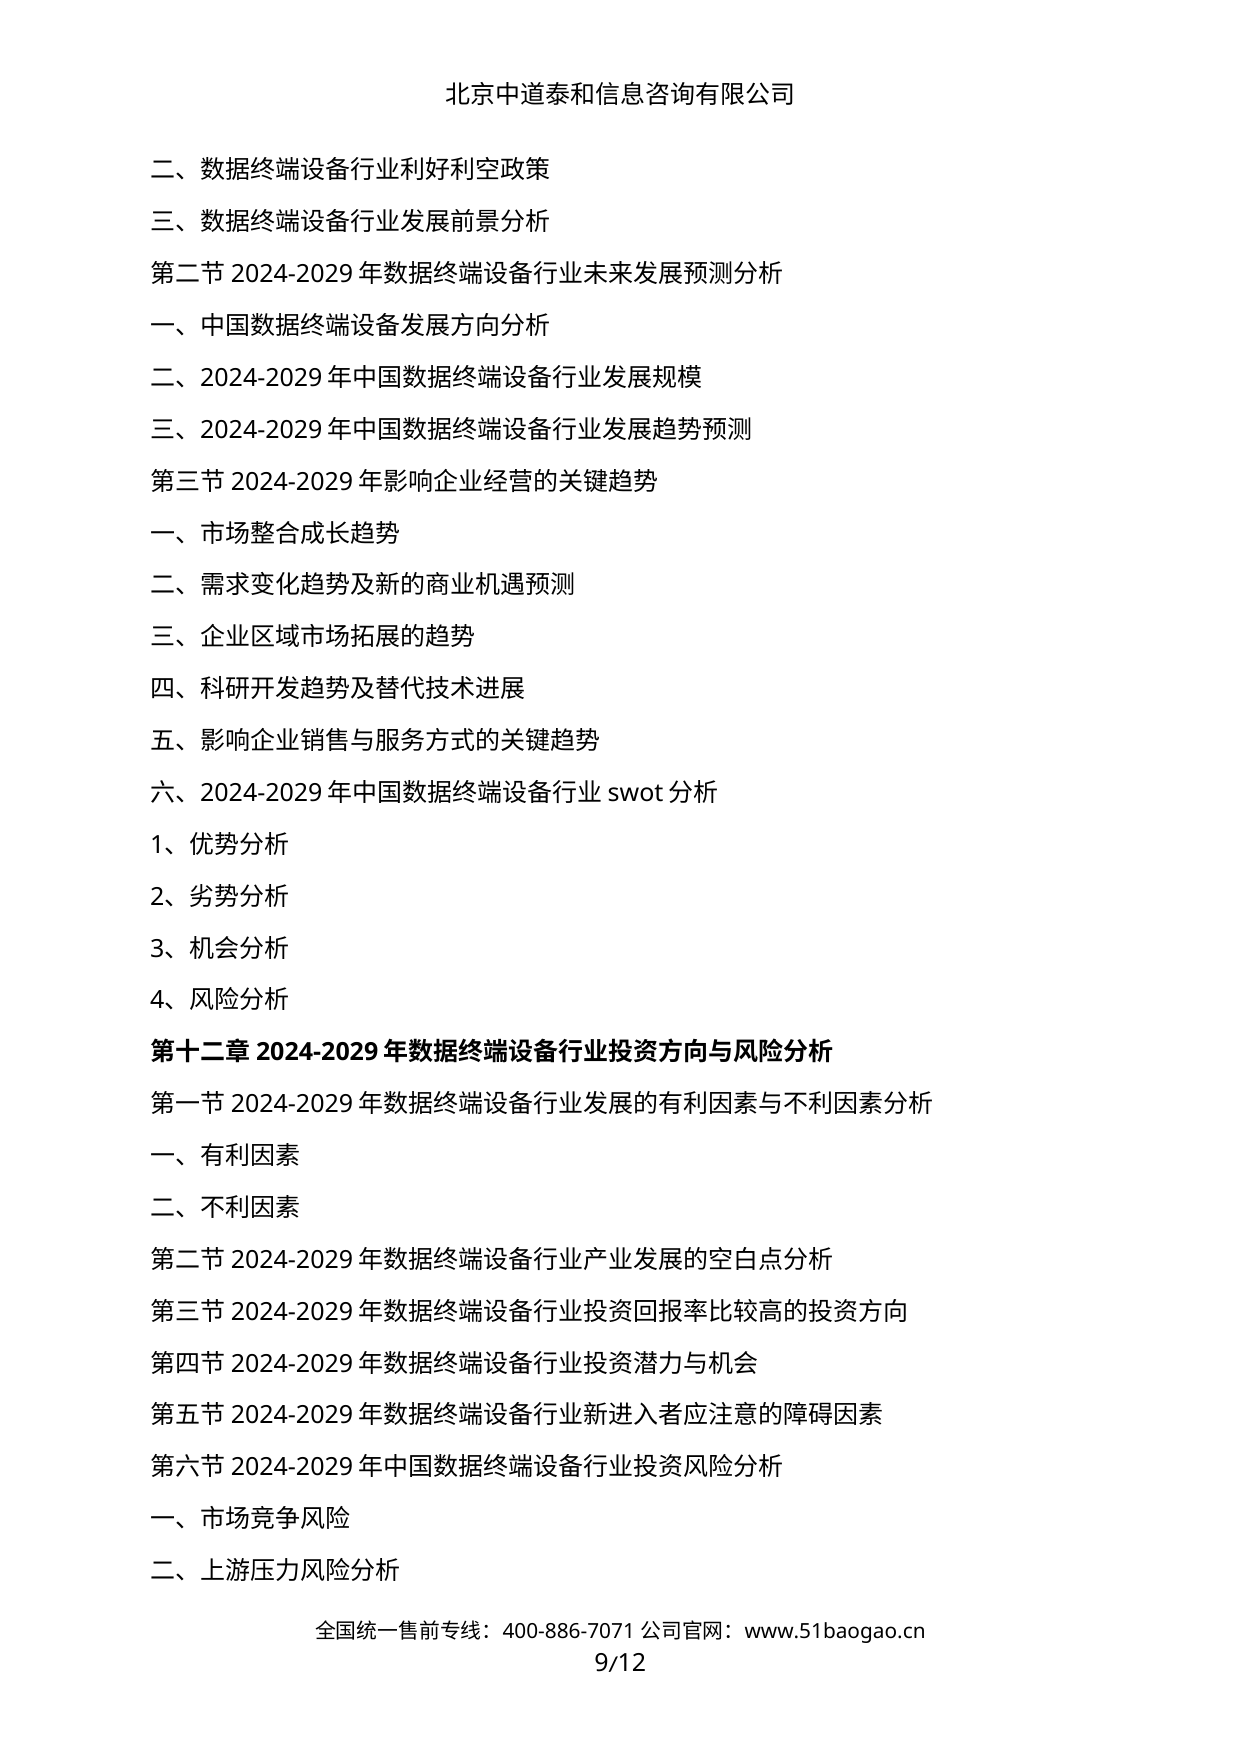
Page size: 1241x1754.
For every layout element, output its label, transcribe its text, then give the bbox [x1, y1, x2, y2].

text 第二节 2024-2029年数据终端设备行业未来发展预测分析 [150, 254, 1090, 290]
text 三、数据终端设备行业发展前景分析 [150, 202, 1090, 238]
text 二、2024-2029年中国数据终端设备行业发展规模 [150, 357, 1090, 394]
text 三、企业区域市场拓展的趋势 [150, 617, 1090, 653]
text 第二节 2024-2029年数据终端设备行业产业发展的空白点分析 [150, 1239, 1090, 1276]
text 二、数据终端设备行业利好利空政策 [150, 150, 1090, 186]
text 一、市场竞争风险 [150, 1499, 1090, 1535]
text 第一节 2024-2029年数据终端设备行业发展的有利因素与不利因素分析 [150, 1084, 1090, 1120]
text 二、不利因素 [150, 1187, 1090, 1224]
text 五、影响企业销售与服务方式的关键趋势 [150, 721, 1090, 757]
text 一、市场整合成长趋势 [150, 513, 1090, 549]
text 第三节 2024-2029年影响企业经营的关键趋势 [150, 461, 1090, 497]
text 三、2024-2029年中国数据终端设备行业发展趋势预测 [150, 409, 1090, 446]
text 2、劣势分析 [150, 876, 1090, 912]
text 1、优势分析 [150, 824, 1090, 861]
text 一、中国数据终端设备发展方向分析 [150, 306, 1090, 342]
text 4、风险分析 [150, 980, 1090, 1016]
text 四、科研开发趋势及替代技术进展 [150, 669, 1090, 705]
text 二、需求变化趋势及新的商业机遇预测 [150, 565, 1090, 601]
text 六、2024-2029年中国数据终端设备行业swot分析 [150, 772, 1090, 809]
text 第六节 2024-2029年中国数据终端设备行业投资风险分析 [150, 1447, 1090, 1483]
text 3、机会分析 [150, 928, 1090, 964]
text 二、上游压力风险分析 [150, 1551, 1090, 1587]
text 一、有利因素 [150, 1136, 1090, 1172]
text 第五节 2024-2029年数据终端设备行业新进入者应注意的障碍因素 [150, 1395, 1090, 1431]
text 第四节 2024-2029年数据终端设备行业投资潜力与机会 [150, 1343, 1090, 1379]
text 第十二章 2024-2029年数据终端设备行业投资方向与风险分析 [150, 1032, 1090, 1068]
text 第三节 2024-2029年数据终端设备行业投资回报率比较高的投资方向 [150, 1291, 1090, 1327]
